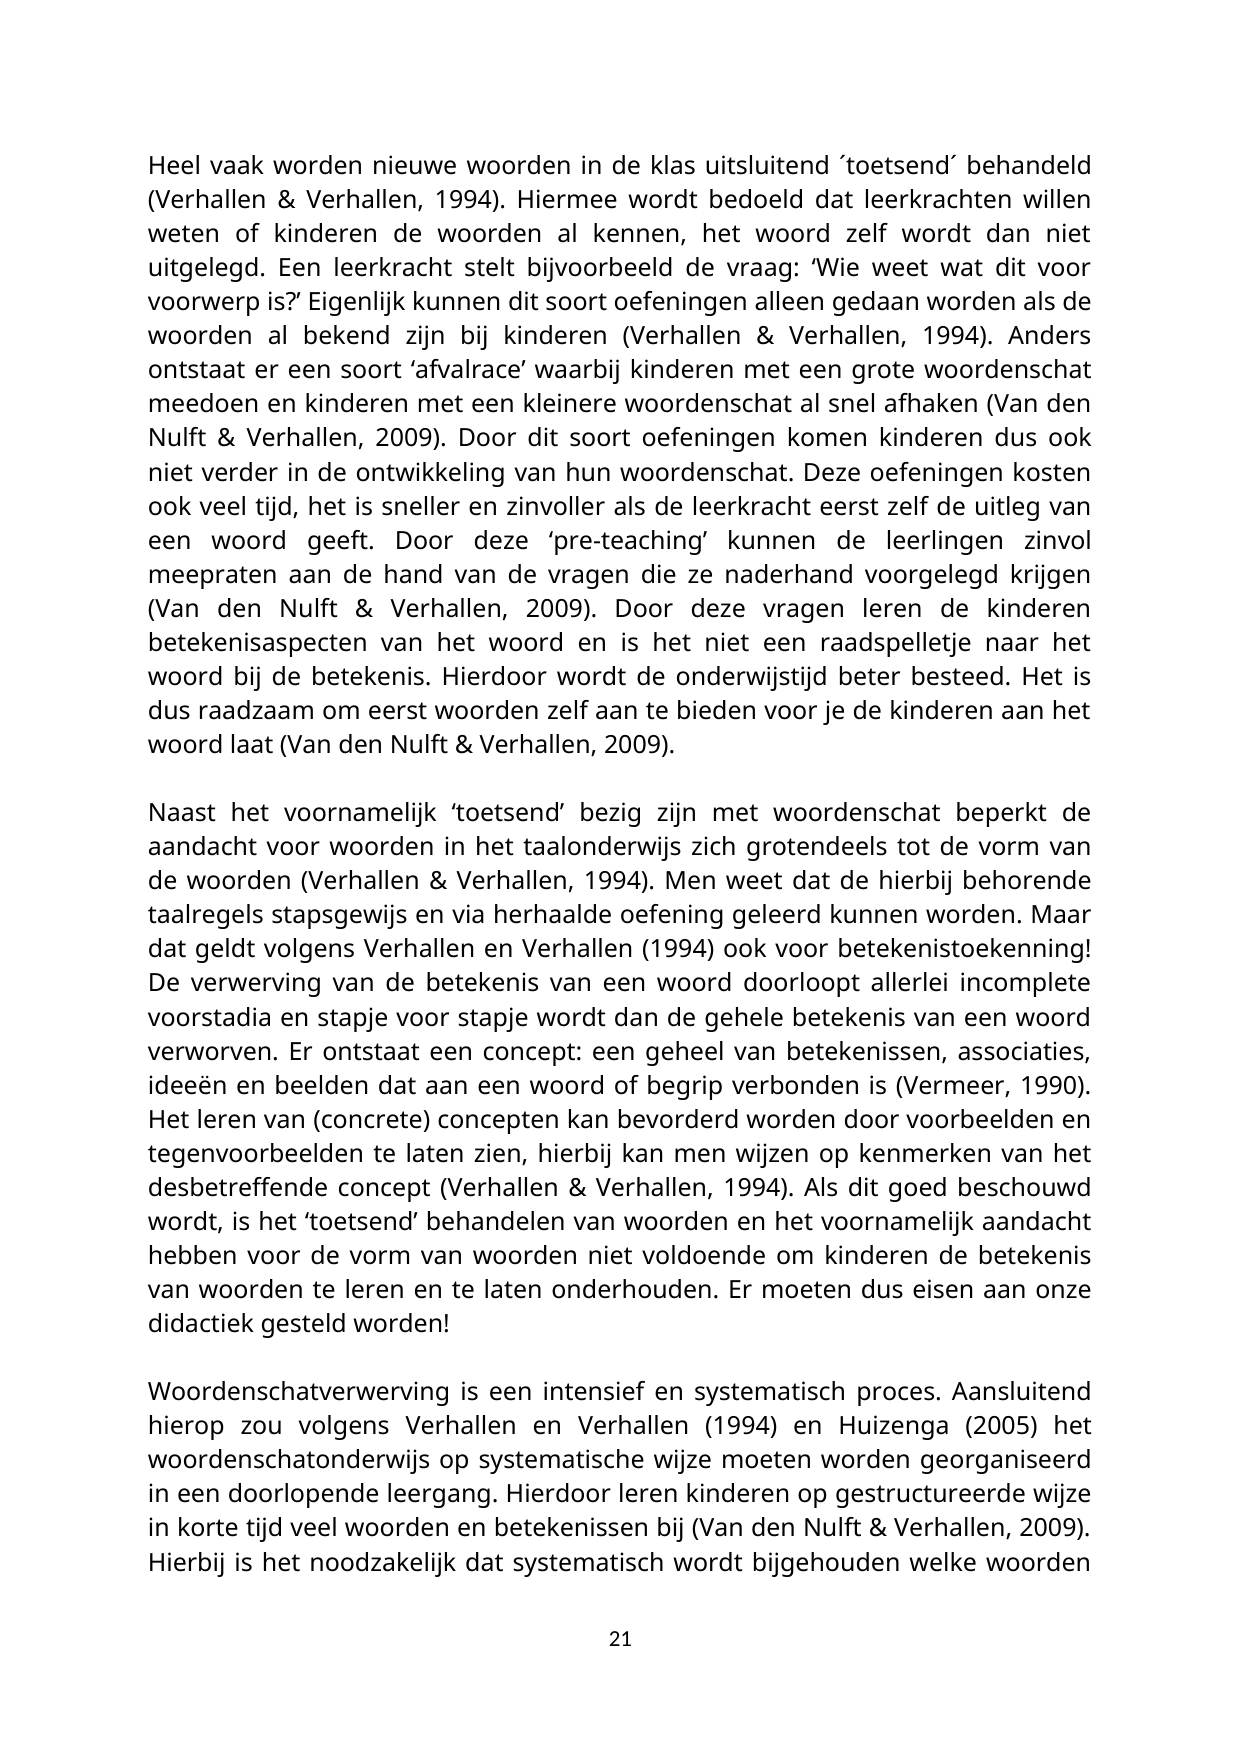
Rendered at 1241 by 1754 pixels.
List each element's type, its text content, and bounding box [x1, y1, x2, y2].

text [148, 1374, 1093, 1578]
text Naast het voornamelijk ‘toetsend’ bezig zijn met woordenschat beperkt de aandacht voor woorden in het taalonderwijs zich grotendeels tot de vorm van de woorden (Verhallen & Verhallen, 1994). Men weet dat de hierbij behorende taalregels stapsgewijs en via herhaalde oefening geleerd kunnen worden. Maar dat geldt volgens Verhallen en Verhallen (1994) ook voor betekenistoekenning! De verwerving van de betekenis van een woord doorloopt allerlei incomplete voorstadia en stapje voor stapje wordt dan de gehele betekenis van een woord verworven. Er ontstaat een concept: een geheel van betekenissen, associaties, ideeën en beelden dat aan een woord of begrip verbonden is (Vermeer, 1990). Het leren van (concrete) concepten kan bevorderd worden door voorbeelden en tegenvoorbeelden te laten zien, hierbij kan men wijzen op kenmerken van het desbetreffende concept (Verhallen & Verhallen, 1994). Als dit goed beschouwd wordt, is het ‘toetsend’ behandelen van woorden en het voornamelijk aandacht hebben voor de vorm van woorden niet voldoende om kinderen de betekenis van woorden te leren en te laten onderhouden. Er moeten dus eisen aan onze didactiek gesteld worden! [148, 795, 1093, 1340]
text Heel vaak worden nieuwe woorden in de klas uitsluitend ´toetsend´ behandeld (Verhallen & Verhallen, 1994). Hiermee wordt bedoeld dat leerkrachten willen weten of kinderen de woorden al kennen, het woord zelf wordt dan niet uitgelegd. Een leerkracht stelt bijvoorbeeld de vraag: ‘Wie weet wat dit voor voorwerp is?’ Eigenlijk kunnen dit soort oefeningen alleen gedaan worden als de woorden al bekend zijn bij kinderen (Verhallen & Verhallen, 1994). Anders ontstaat er een soort ‘afvalrace’ waarbij kinderen met een grote woordenschat meedoen en kinderen met een kleinere woordenschat al snel afhaken (Van den Nulft & Verhallen, 2009). Door dit soort oefeningen komen kinderen dus ook niet verder in de ontwikkeling van hun woordenschat. Deze oefeningen kosten ook veel tijd, het is sneller en zinvoller als de leerkracht eerst zelf de uitleg van een woord geeft. Door deze ‘pre-teaching’ kunnen de leerlingen zinvol meepraten aan de hand van de vragen die ze naderhand voorgelegd krijgen (Van den Nulft & Verhallen, 2009). Door deze vragen leren de kinderen betekenisaspecten van het woord en is het niet een raadspelletje naar het woord bij de betekenis. Hierdoor wordt de onderwijstijd beter besteed. Het is dus raadzaam om eerst woorden zelf aan te bieden voor je de kinderen aan het woord laat (Van den Nulft & Verhallen, 2009). [148, 148, 1093, 761]
